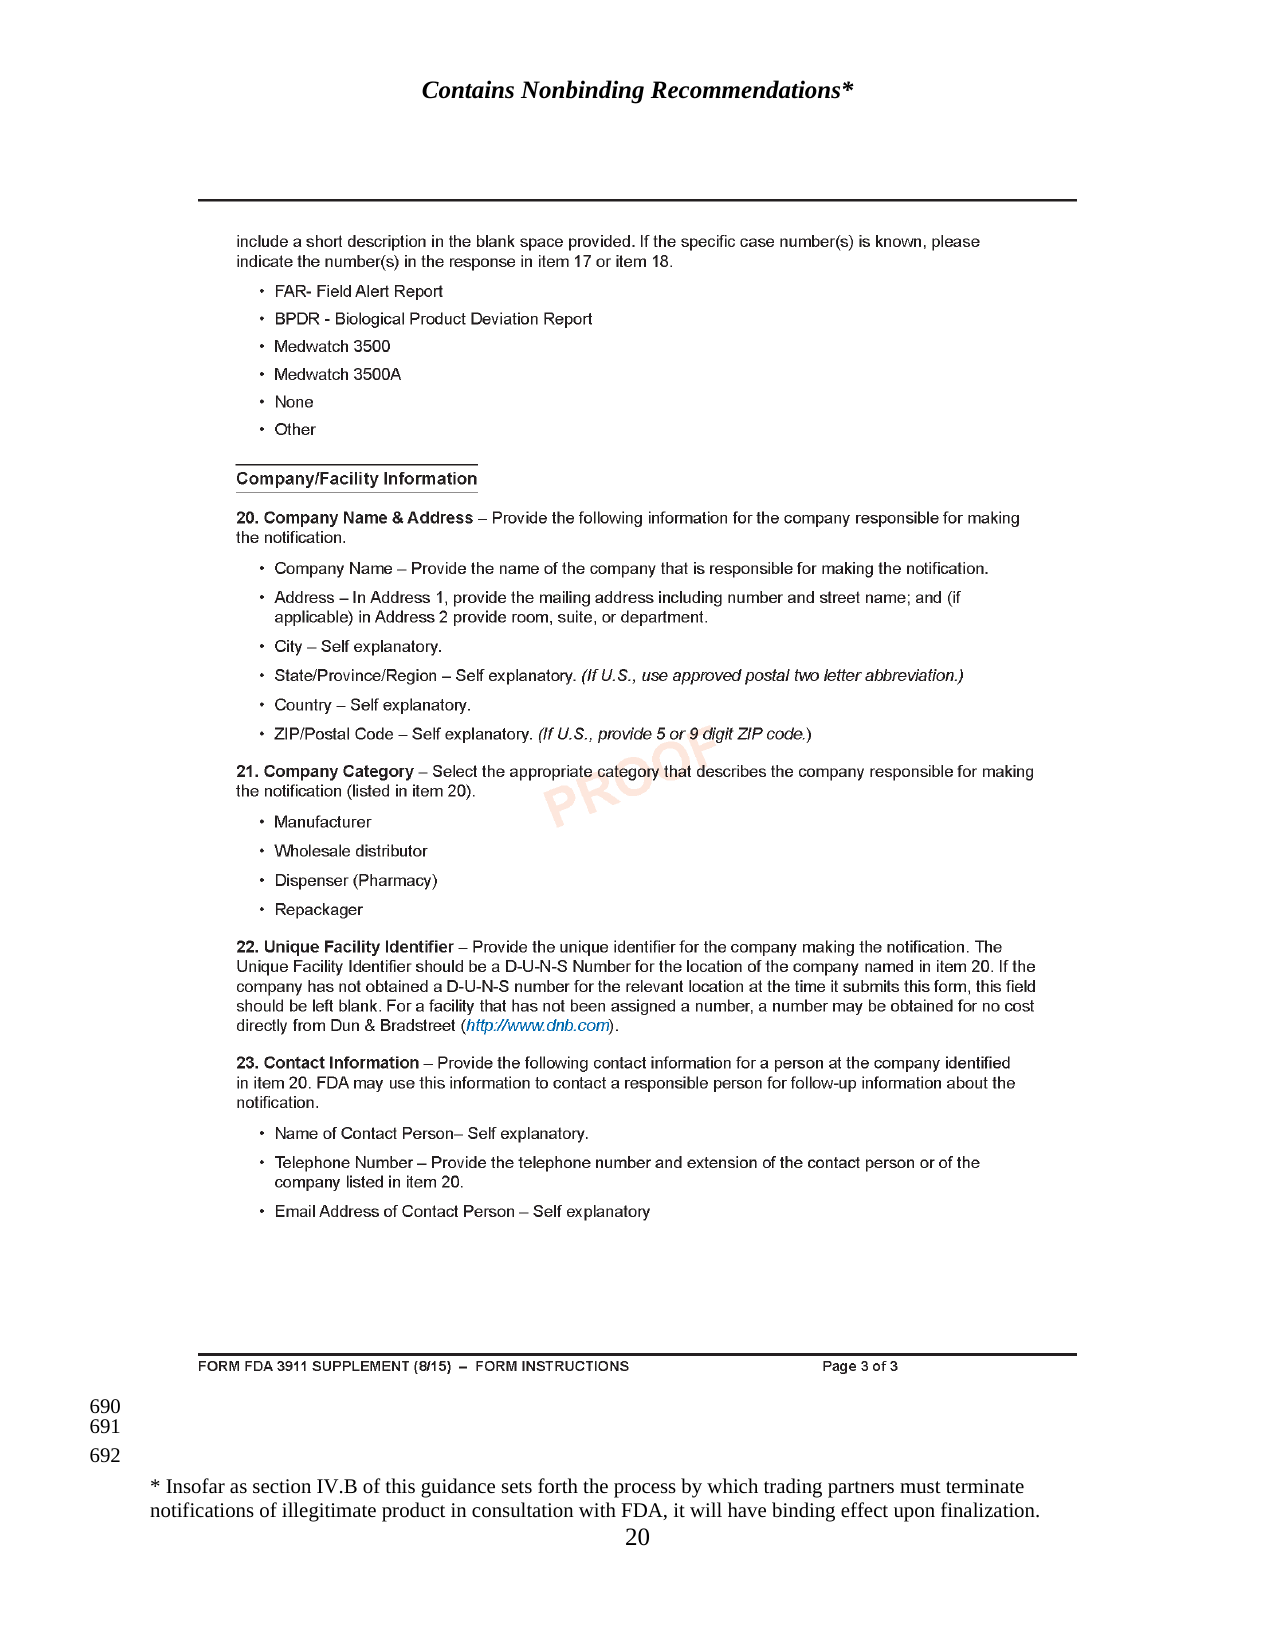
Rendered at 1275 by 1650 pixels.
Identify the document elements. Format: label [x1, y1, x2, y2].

picture [150, 152, 1124, 1414]
